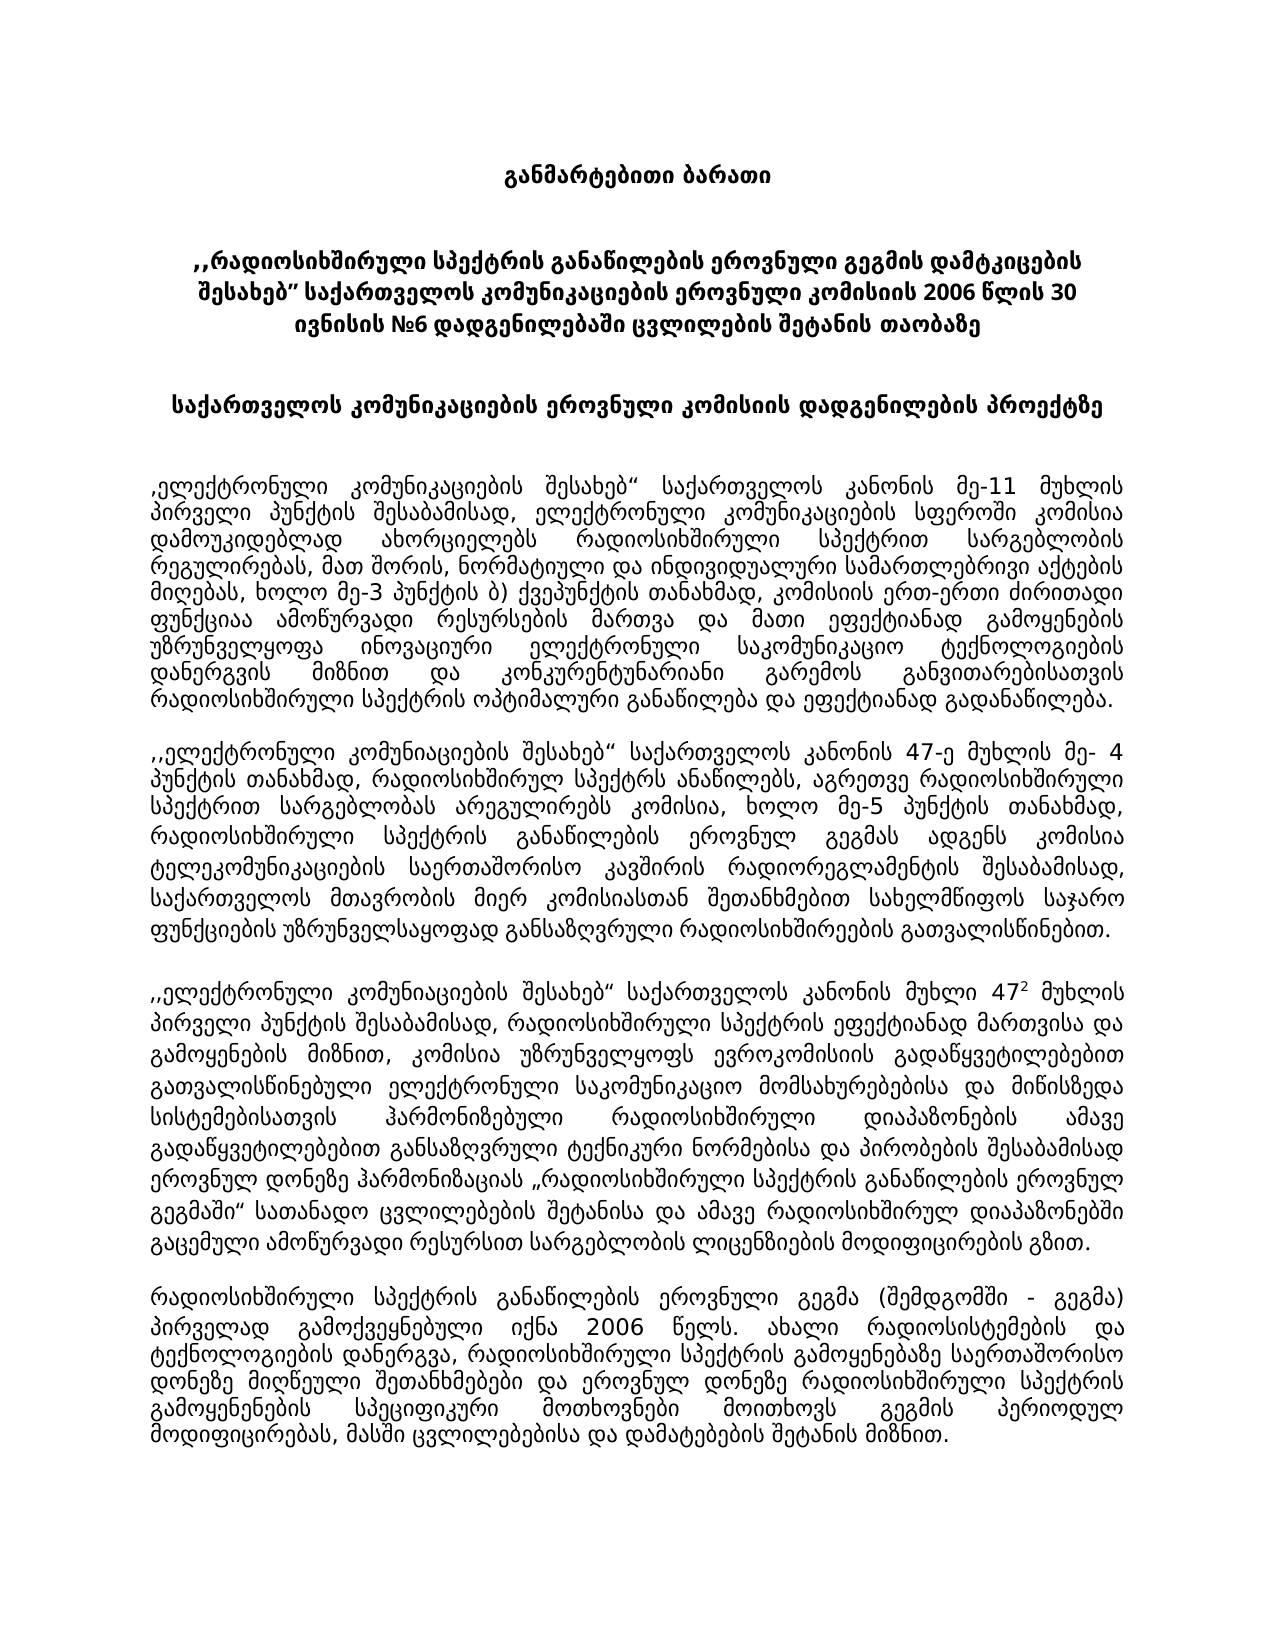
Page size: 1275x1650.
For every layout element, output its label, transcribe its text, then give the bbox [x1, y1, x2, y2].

text რადიოსიხშირული სპექტრის განაწილების ეროვნული გეგმა (შემდგომში - გეგმა) პირველად გამოქვეყნებული იქნა 2006 წელს. ახალი რადიოსისტემების და ტექნოლოგიების დანერგვა, რადიოსიხშირული სპექტრის გამოყენებაზე საერთაშორისო დონეზე მიღწეული შეთანხმებები და ეროვნულ დონეზე რადიოსიხშირული სპექტრის გამოყენენების სპეციფიკური მოთხოვნები მოითხოვს გეგმის პერიოდულ მოდიფიცირებას, მასში ცვლილებებისა და დამატებების შეტანის მიზნით. [150, 1284, 1125, 1448]
text საქართველოს კომუნიკაციების ეროვნული კომისიის დადგენილების პროექტზე [150, 392, 1125, 419]
text განმარტებითი ბარათი [150, 162, 1125, 189]
text ,,ელექტრონული კომუნიაციების შესახებ“ საქართველოს კანონის მუხლი 472 მუხლის პირველი პუნქტის შესაბამისად, რადიოსიხშირული სპექტრის ეფექტიანად მართვისა და გამოყენების მიზნით, კომისია უზრუნველყოფს ევროკომისიის გადაწყვეტილებებით გათვალისწინებული ელექტრონული საკომუნიკაციო მომსახურებებისა და მიწისზედა სისტემებისათვის ჰარმონიზებული რადიოსიხშირული დიაპაზონების ამავე გადაწყვეტილებებით განსაზღვრული ტექნიკური ნორმებისა და პირობების შესაბამისად ეროვნულ დონეზე ჰარმონიზაციას „რადიოსიხშირული სპექტრის განაწილების ეროვნულ გეგმაში“ სათანადო ცვლილებების შეტანისა და ამავე რადიოსიხშირულ დიაპაზონებში გაცემული ამოწურვადი რესურსით სარგებლობის ლიცენზიების მოდიფიცირების გზით. [150, 976, 1125, 1257]
text ,ელექტრონული კომუნიკაციების შესახებ“ საქართველოს კანონის მე-11 მუხლის პირველი პუნქტის შესაბამისად, ელექტრონული კომუნიკაციების სფეროში კომისია დამოუკიდებლად ახორციელებს რადიოსიხშირული სპექტრით სარგებლობის რეგულირებას, მათ შორის, ნორმატიული და ინდივიდუალური სამართლებრივი აქტების მიღებას, ხოლო მე-3 პუნქტის ბ) ქვეპუნქტის თანახმად, კომისიის ერთ-ერთი ძირითადი ფუნქციაა ამოწურვადი რესურსების მართვა და მათი ეფექტიანად გამოყენების უზრუნველყოფა ინოვაციური ელექტრონული საკომუნიკაციო ტექნოლოგიების დანერგვის მიზნით და კონკურენტუნარიანი გარემოს განვითარებისათვის რადიოსიხშირული სპექტრის ოპტიმალური განაწილება და ეფექტიანად გადანაწილება. [150, 473, 1125, 713]
text ,,ელექტრონული კომუნიაციების შესახებ“ საქართველოს კანონის 47-ე მუხლის მე- 4 პუნქტის თანახმად, რადიოსიხშირულ სპექტრს ანაწილებს, აგრეთვე რადიოსიხშირული სპექტრით სარგებლობას არეგულირებს კომისია, ხოლო მე-5 პუნქტის თანახმად, რადიოსიხშირული სპექტრის განაწილების ეროვნულ გეგმას ადგენს კომისია ტელეკომუნიკაციების საერთაშორისო კავშირის რადიორეგლამენტის შესაბამისად, საქართველოს მთავრობის მიერ კომისიასთან შეთანხმებით სახელმწიფოს საჯარო ფუნქციების უზრუნველსაყოფად განსაზღვრული რადიოსიხშირეების გათვალისწინებით. [150, 739, 1125, 944]
text ,,რადიოსიხშირული სპექტრის განაწილების ეროვნული გეგმის დამტკიცების შესახებ” საქართველოს კომუნიკაციების ეროვნული კომისიის 2006 წლის 30 ივნისის №6 დადგენილებაში ცვლილების შეტანის თაობაზე [150, 245, 1125, 339]
